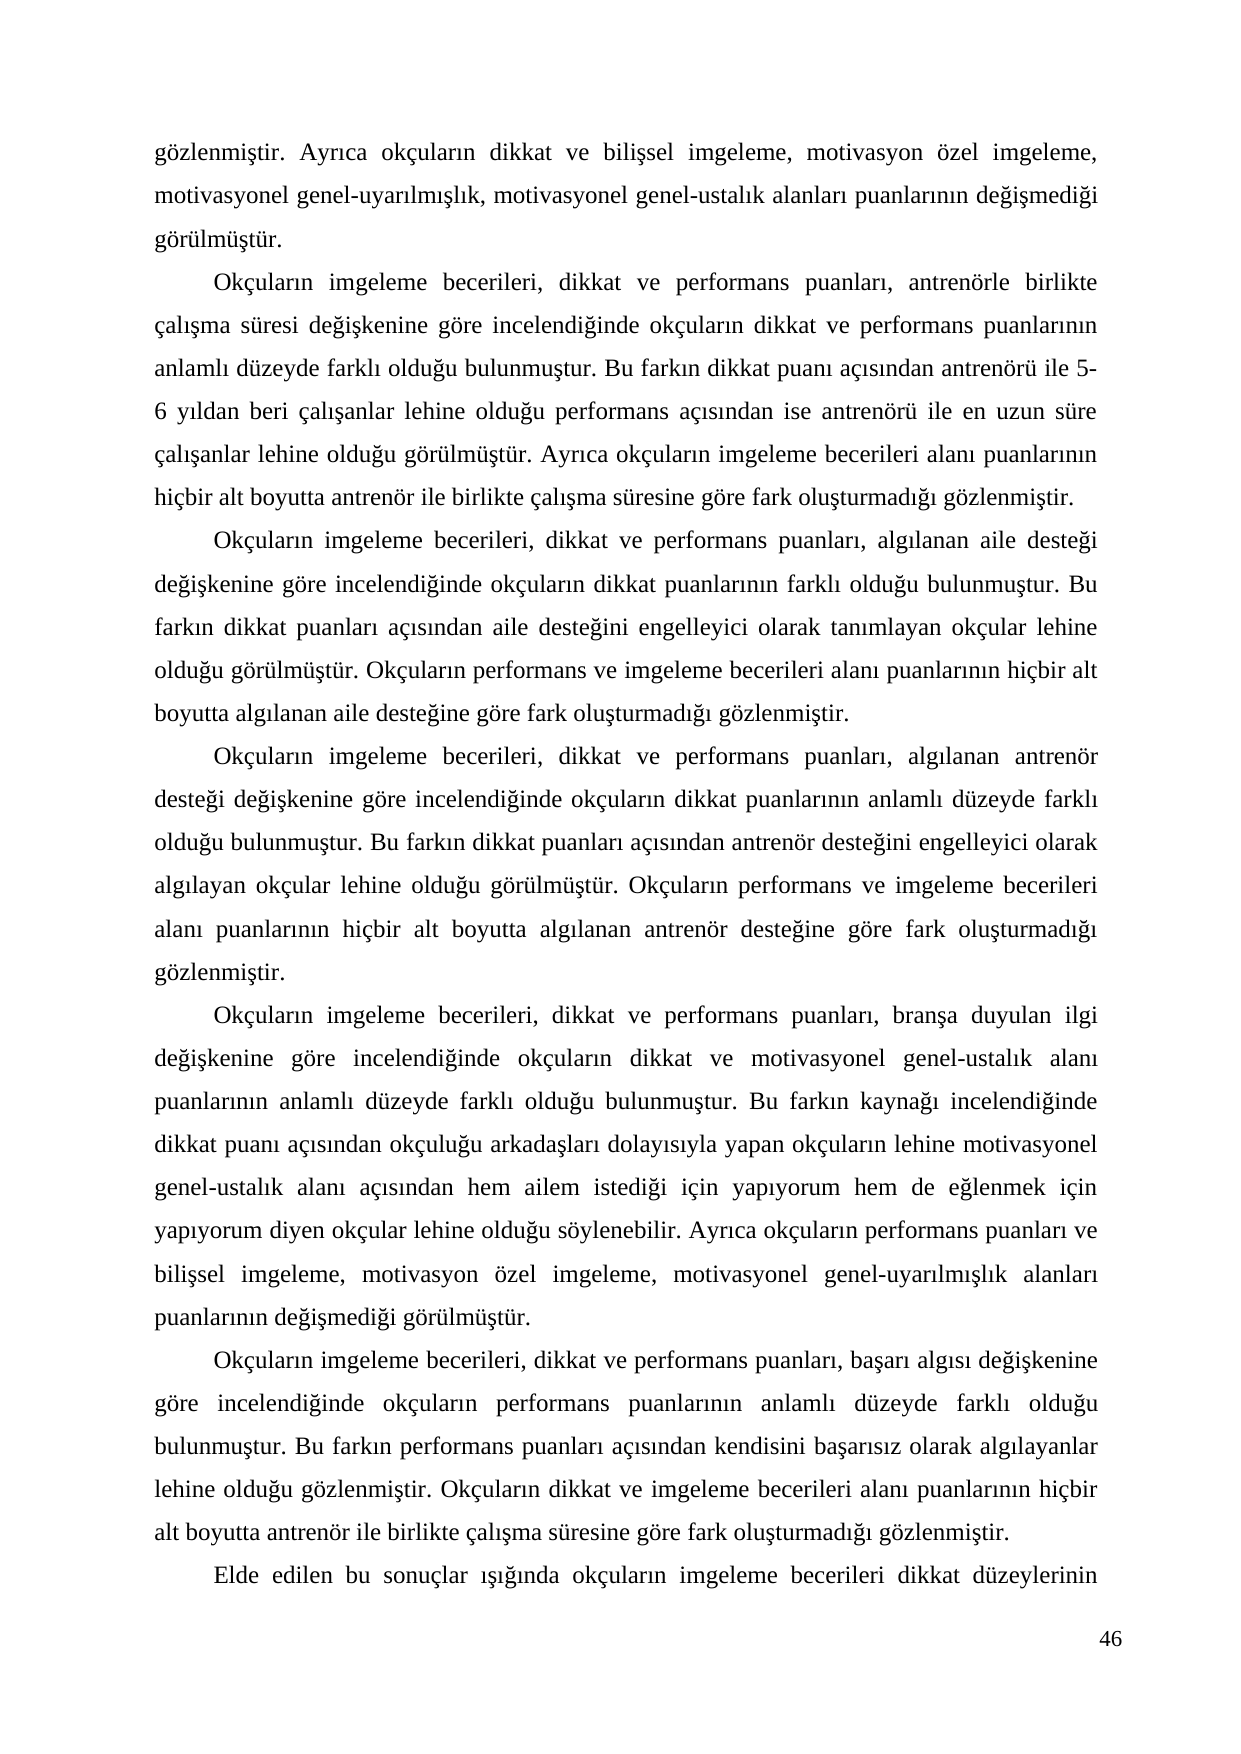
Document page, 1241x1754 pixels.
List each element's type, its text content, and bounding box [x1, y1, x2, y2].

text Okçuların imgeleme becerileri, dikkat ve performans puanları, antrenörle birlikte çalışma süresi değişkenine göre incelendiğinde okçuların dikkat ve performans puanlarının anlamlı düzeyde farklı olduğu bulunmuştur. Bu farkın dikkat puanı açısından antrenörü ile 5-6 yıldan beri çalışanlar lehine olduğu performans açısından ise antrenörü ile en uzun süre çalışanlar lehine olduğu görülmüştür. Ayrıca okçuların imgeleme becerileri alanı puanlarının hiçbir alt boyutta antrenör ile birlikte çalışma süresine göre fark oluşturmadığı gözlenmiştir. [154, 267, 1099, 511]
text Okçuların imgeleme becerileri, dikkat ve performans puanları, başarı algısı değişkenine göre incelendiğinde okçuların performans puanlarının anlamlı düzeyde farklı olduğu bulunmuştur. Bu farkın performans puanları açısından kendisini başarısız olarak algılayanlar lehine olduğu gözlenmiştir. Okçuların dikkat ve imgeleme becerileri alanı puanlarının hiçbir alt boyutta antrenör ile birlikte çalışma süresine göre fark oluşturmadığı gözlenmiştir. [154, 1345, 1099, 1546]
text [154, 1561, 1099, 1589]
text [154, 137, 1099, 252]
text Okçuların imgeleme becerileri, dikkat ve performans puanları, algılanan antrenör desteği değişkenine göre incelendiğinde okçuların dikkat puanlarının anlamlı düzeyde farklı olduğu bulunmuştur. Bu farkın dikkat puanları açısından antrenör desteğini engelleyici olarak algılayan okçular lehine olduğu görülmüştür. Okçuların performans ve imgeleme becerileri alanı puanlarının hiçbir alt boyutta algılanan antrenör desteğine göre fark oluşturmadığı gözlenmiştir. [154, 741, 1099, 986]
text Okçuların imgeleme becerileri, dikkat ve performans puanları, branşa duyulan ilgi değişkenine göre incelendiğinde okçuların dikkat ve motivasyonel genel-ustalık alanı puanlarının anlamlı düzeyde farklı olduğu bulunmuştur. Bu farkın kaynağı incelendiğinde dikkat puanı açısından okçuluğu arkadaşları dolayısıyla yapan okçuların lehine motivasyonel genel-ustalık alanı açısından hem ailem istediği için yapıyorum hem de eğlenmek için yapıyorum diyen okçular lehine olduğu söylenebilir. Ayrıca okçuların performans puanları ve bilişsel imgeleme, motivasyon özel imgeleme, motivasyonel genel-uyarılmışlık alanları puanlarının değişmediği görülmüştür. [154, 1000, 1099, 1331]
text Okçuların imgeleme becerileri, dikkat ve performans puanları, algılanan aile desteği değişkenine göre incelendiğinde okçuların dikkat puanlarının farklı olduğu bulunmuştur. Bu farkın dikkat puanları açısından aile desteğini engelleyici olarak tanımlayan okçular lehine olduğu görülmüştür. Okçuların performans ve imgeleme becerileri alanı puanlarının hiçbir alt boyutta algılanan aile desteğine göre fark oluşturmadığı gözlenmiştir. [154, 526, 1099, 727]
